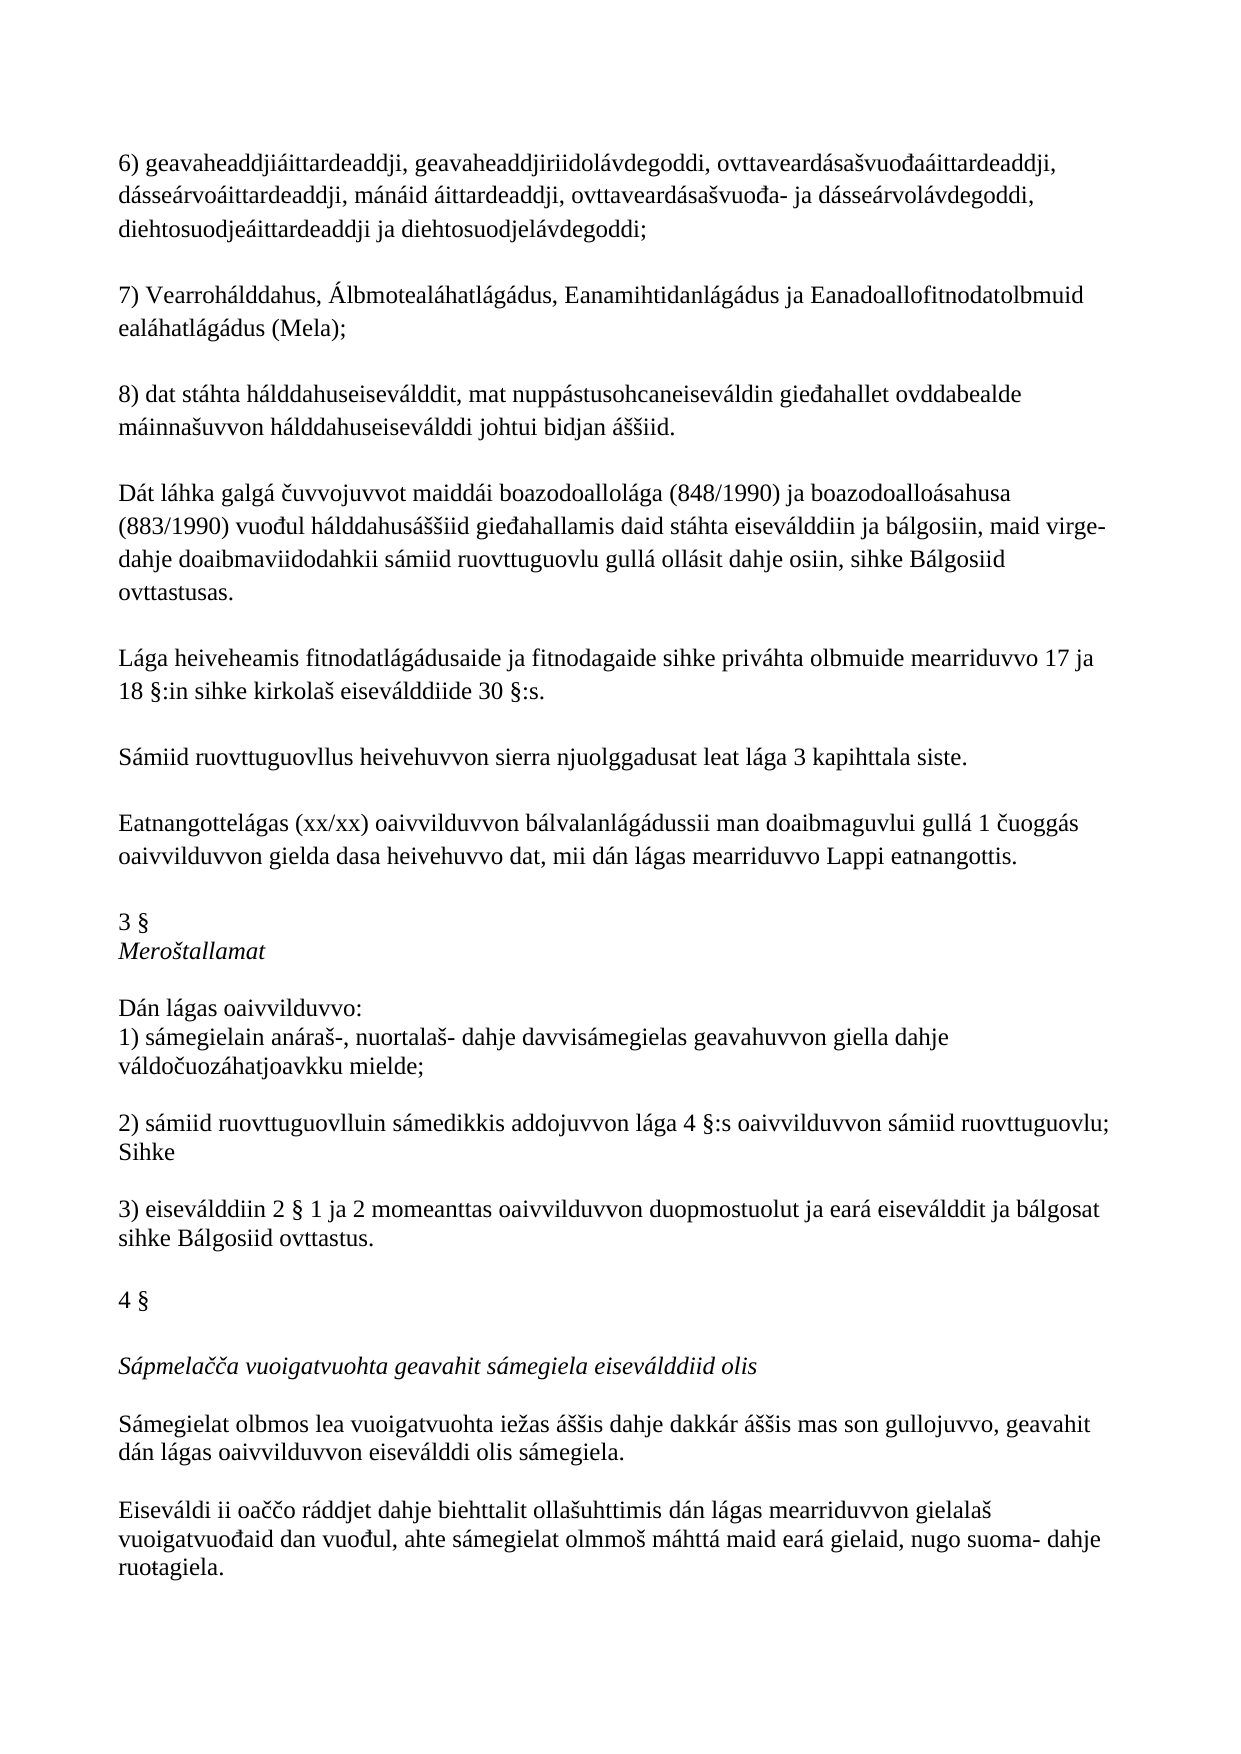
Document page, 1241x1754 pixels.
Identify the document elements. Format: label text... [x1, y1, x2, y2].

text 4 § [118, 1285, 1122, 1314]
text Sámiid ruovttuguovllus heivehuvvon sierra njuolggadusat leat lága 3 kapihttala siste. [118, 742, 1122, 771]
text 7) Vearrohálddahus, Álbmotealáhatlágádus, Eanamihtidanlágádus ja Eanadoallofitnodatolbmuid ealáhatlágádus (Mela); [118, 280, 1122, 341]
text Dán lágas oaivvilduvvo: [118, 993, 1122, 1022]
text Sápmelačča vuoigatvuohta geavahit sámegiela eiseválddiid olis [118, 1351, 1122, 1380]
text Sámegielat olbmos lea vuoigatvuohta iežas áššis dahje dakkár áššis mas son gullojuvvo, geavahit dán lágas oaivvilduvvon eiseválddi olis sámegiela. [118, 1409, 1122, 1466]
text Dát láhka galgá čuvvojuvvot maiddái boazodoallolága (848/1990) ja boazodoalloásahusa (883/1990) vuođul hálddahusáššiid gieđahallamis daid stáhta eiseválddiin ja bálgosiin, maid virge- dahje doaibmaviidodahkii sámiid ruovttuguovlu gullá ollásit dahje osiin, sihke Bálgosiid ovttastusas. [118, 478, 1122, 606]
text 6) geavaheaddjiáittardeaddji, geavaheaddjiriidolávdegoddi, ovttaveardásašvuođaáittardeaddji, dásseárvoáittardeaddji, mánáid áittardeaddji, ovttaveardásašvuođa- ja dásseárvolávdegoddi, diehtosuodjeáittardeaddji ja diehtosuodjelávdegoddi; [118, 148, 1122, 242]
text Sihke [118, 1137, 1122, 1166]
text 3) eiseválddiin 2 § 1 ja 2 momeanttas oaivvilduvvon duopmostuolut ja eará eiseválddit ja bálgosat sihke Bálgosiid ovttastus. [118, 1194, 1122, 1252]
text Meroštallamat [118, 936, 1122, 964]
text 2) sámiid ruovttuguovlluin sámedikkis addojuvvon lága 4 §:s oaivvilduvvon sámiid ruovttuguovlu; [118, 1108, 1122, 1137]
text 1) sámegielain anáraš-, nuortalaš- dahje davvisámegielas geavahuvvon giella dahje [118, 1022, 1122, 1051]
text Lága heiveheamis fitnodatlágádusaide ja fitnodagaide sihke priváhta olbmuide mearriduvvo 17 ja 18 §:in sihke kirkolaš eiseválddiide 30 §:s. [118, 643, 1122, 705]
text Eatnangottelágas (xx/xx) oaivvilduvvon bálvalanlágádussii man doaibmaguvlui gullá 1 čuoggás oaivvilduvvon gielda dasa heivehuvvo dat, mii dán lágas mearriduvvo Lappi eatnangottis. [118, 808, 1122, 870]
text Eiseváldi ii oaččo ráddjet dahje biehttalit ollašuhttimis dán lágas mearriduvvon gielalaš vuoigatvuođaid dan vuođul, ahte sámegielat olmmoš máhttá maid eará gielaid, nugo suoma- dahje ruoŧagiela. [118, 1495, 1122, 1581]
text 8) dat stáhta hálddahuseiseválddit, mat nuppástusohcaneiseváldin gieđahallet ovddabealde máinnašuvvon hálddahuseiseválddi johtui bidjan áššiid. [118, 379, 1122, 441]
text váldočuozáhatjoavkku mielde; [118, 1051, 1122, 1079]
text 3 § [118, 907, 1122, 936]
